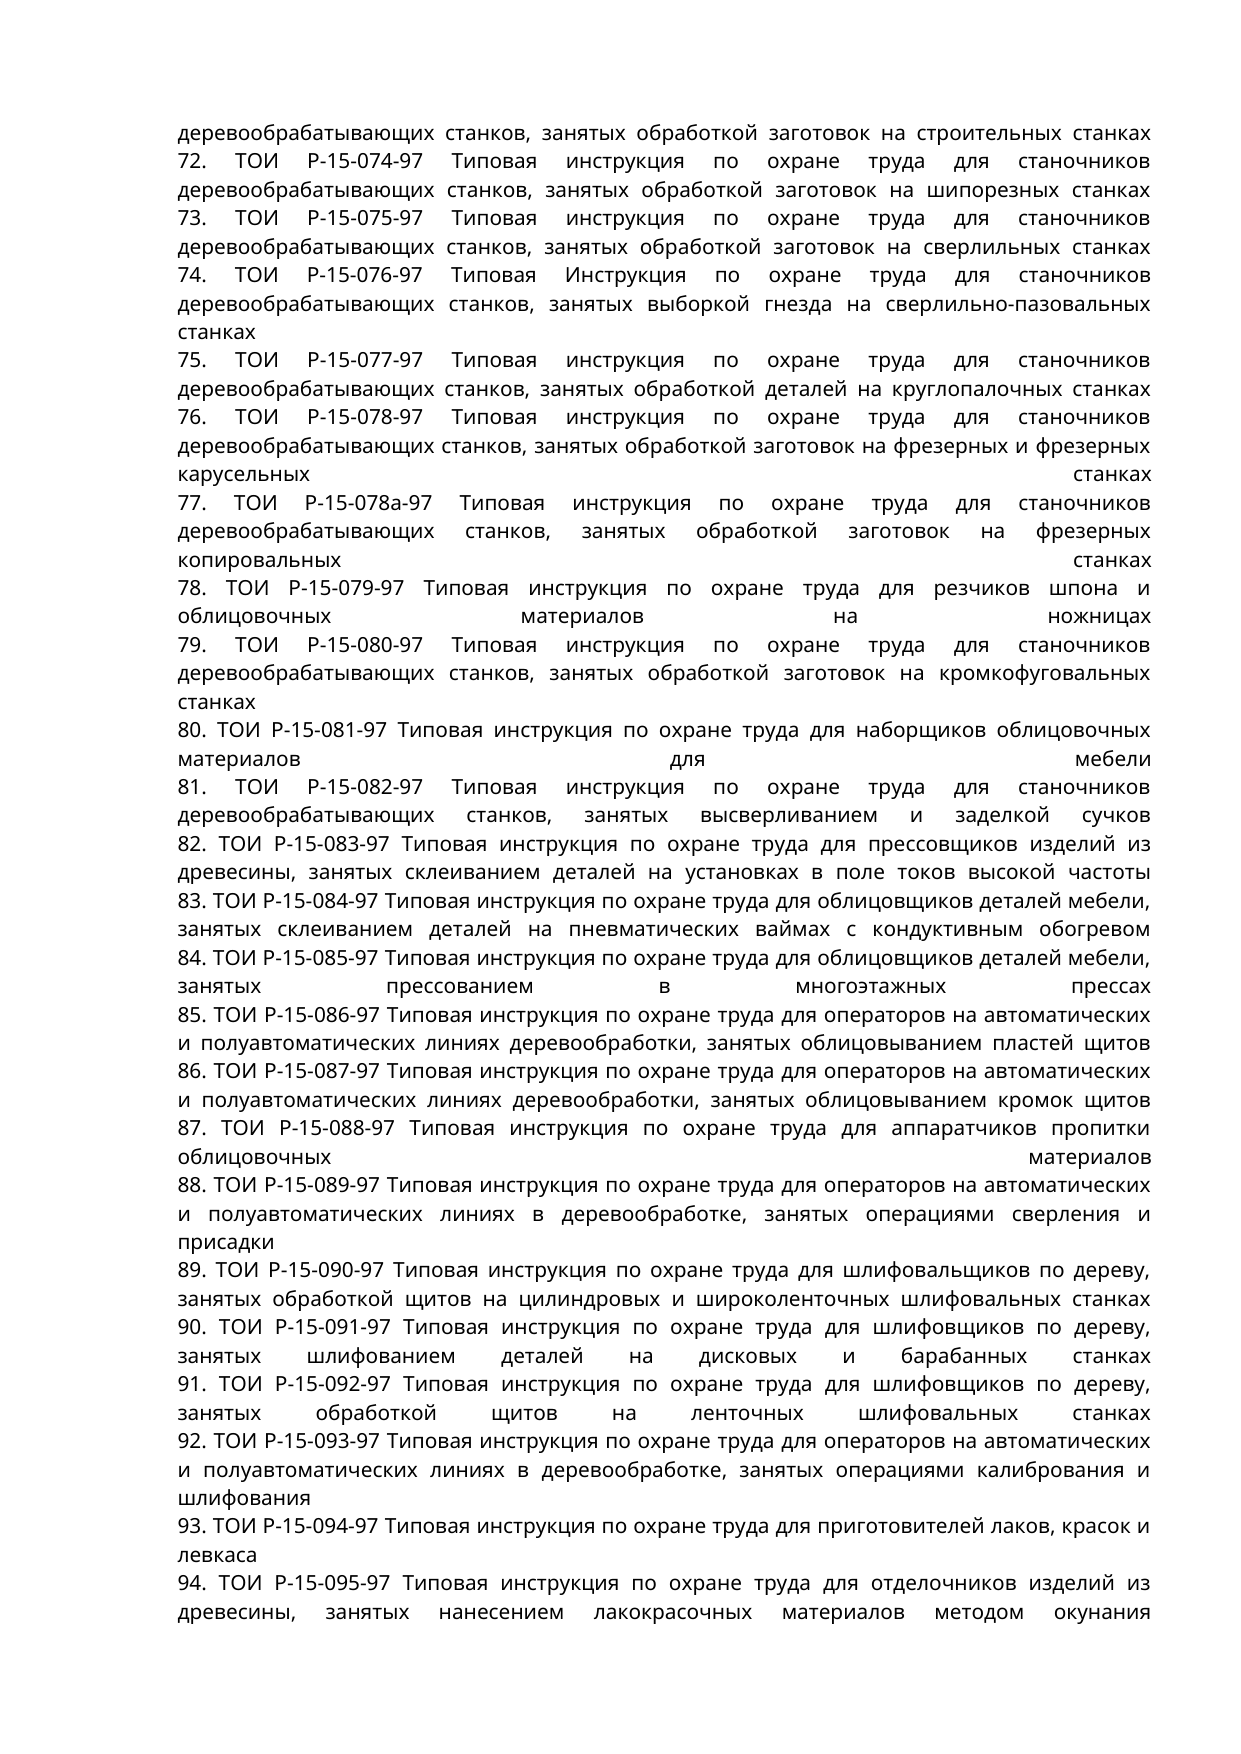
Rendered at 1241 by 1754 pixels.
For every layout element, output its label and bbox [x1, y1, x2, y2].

text [177, 118, 1152, 1625]
